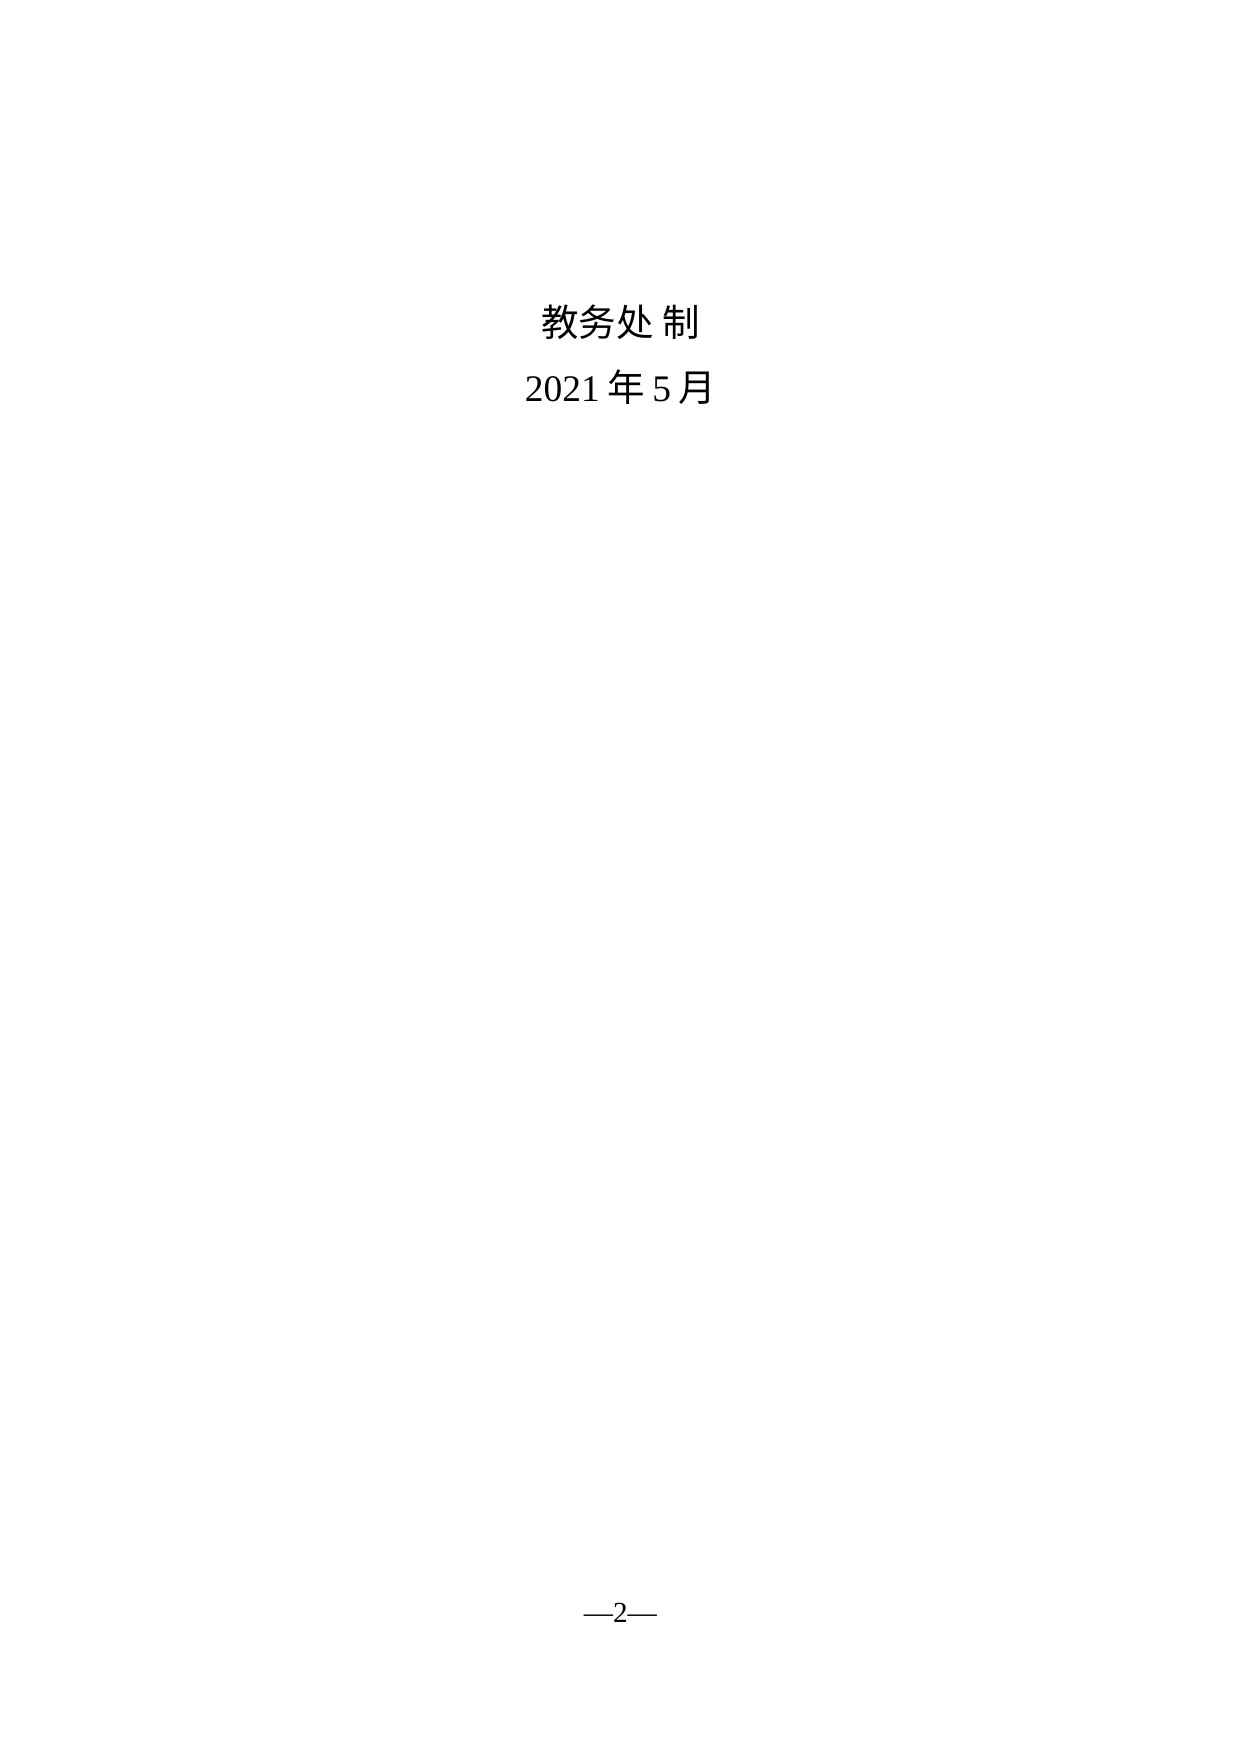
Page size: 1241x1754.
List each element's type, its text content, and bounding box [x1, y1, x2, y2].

text 2021年5月 [187, 353, 1053, 418]
text 教务处 制 [187, 288, 1053, 353]
